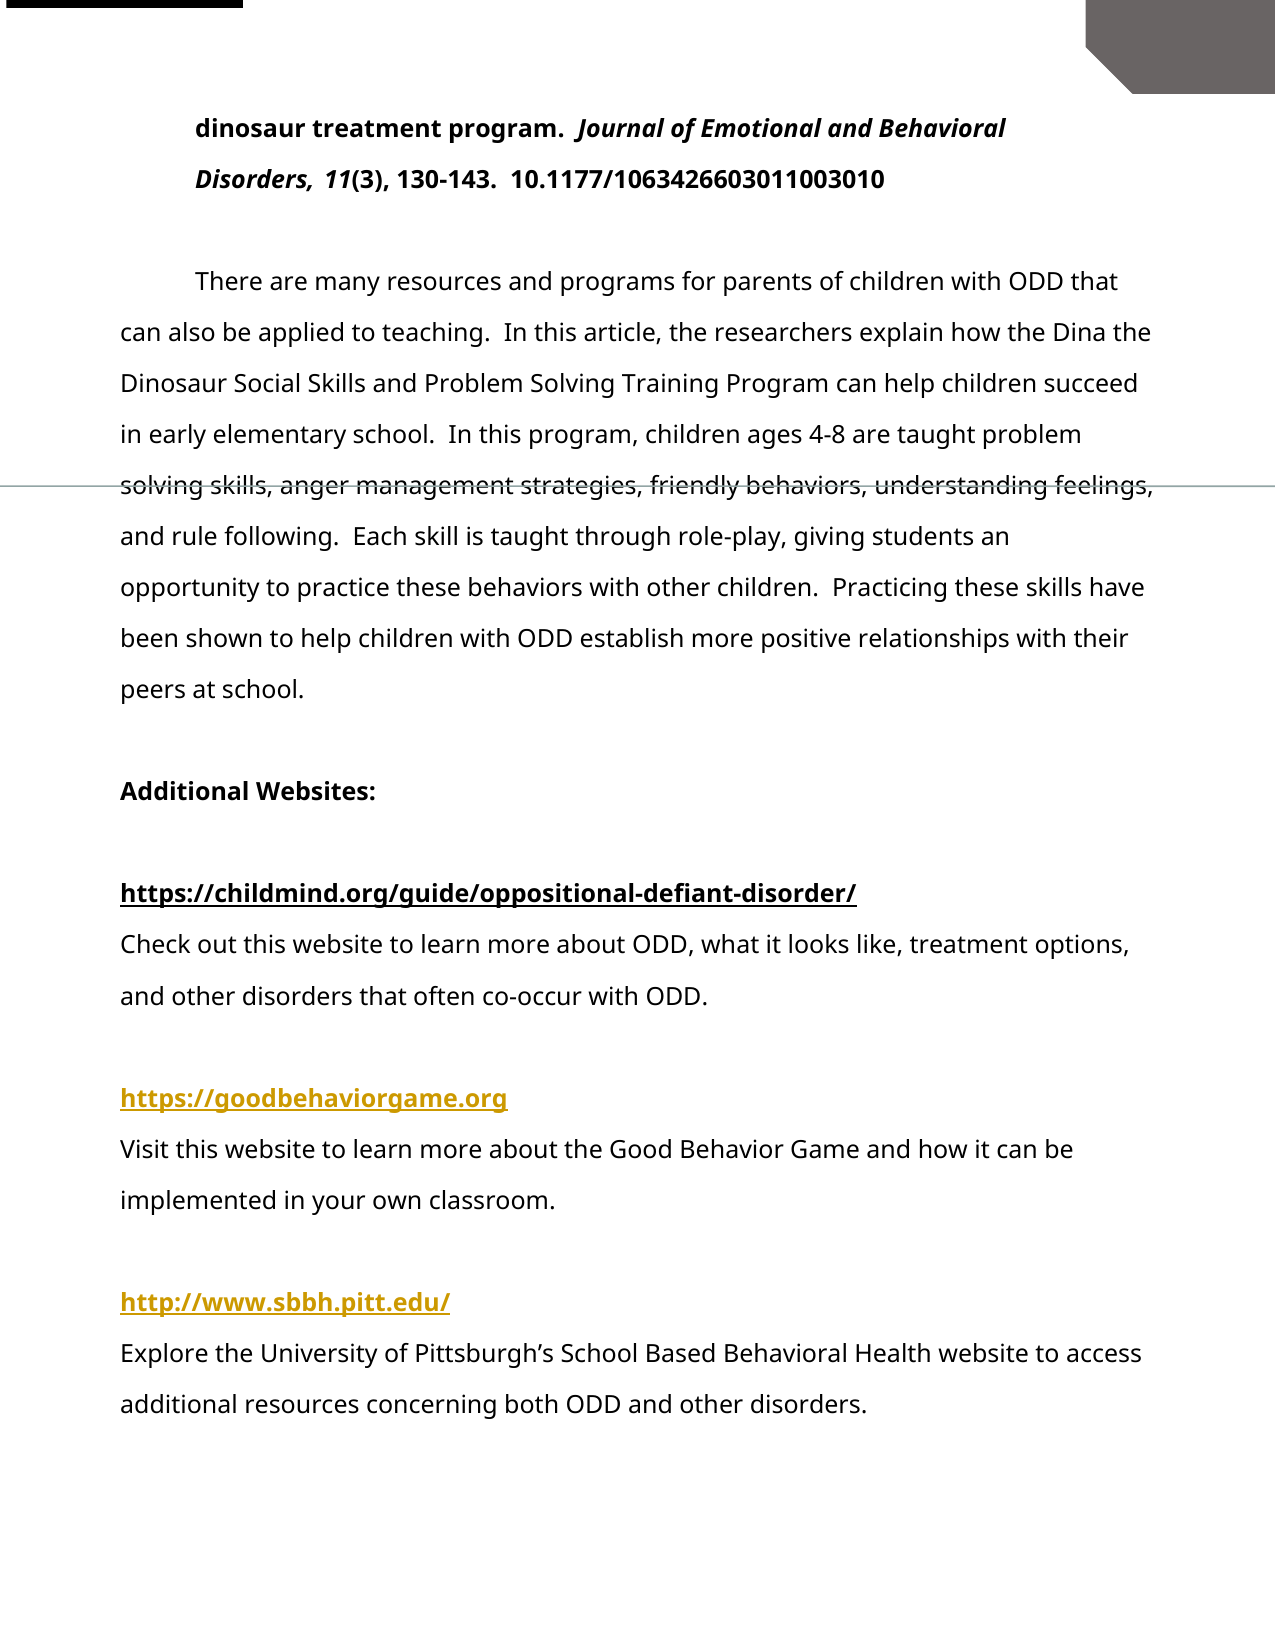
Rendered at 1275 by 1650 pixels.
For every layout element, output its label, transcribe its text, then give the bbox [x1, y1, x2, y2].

text https://goodbehaviorgame.org [120, 1080, 1155, 1114]
text Visit this website to learn more about the Good Behavior Game and how it can be implemented in your own classroom. [120, 1131, 1155, 1216]
text https://childmind.org/guide/oppositional-defiant-disorder/ [120, 876, 1155, 910]
text There are many resources and programs for parents of children with ODD that can also be applied to teaching. In this article, the researchers explain how the Dina the Dinosaur Social Skills and Problem Solving Training Program can help children succeed in early elementary school. In this program, children ages 4-8 are taught problem solving skills, anger management strategies, friendly behaviors, understanding feelings, and rule following. Each skill is taught through role-play, giving students an opportunity to practice these behaviors with other children. Practicing these skills have been shown to help children with ODD establish more positive relationships with their peers at school. [120, 487, 1155, 706]
text Additional Websites: [120, 774, 1155, 808]
text There are many resources and programs for parents of children with ODD that can also be applied to teaching. In this article, the researchers explain how the Dina the Dinosaur Social Skills and Problem Solving Training Program can help children succeed in early elementary school. In this program, children ages 4-8 are taught problem solving skills, anger management strategies, friendly behaviors, understanding feelings, and rule following. Each skill is taught through role-play, giving students an opportunity to practice these behaviors with other children. Practicing these skills have been shown to help children with ODD establish more positive relationships with their peers at school. [120, 263, 1155, 485]
text Explore the University of Pittsburgh’s School Based Behavioral Health website to access additional resources concerning both ODD and other disorders. [120, 1335, 1155, 1421]
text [120, 110, 1155, 196]
text Check out this website to learn more about ODD, what it looks like, treatment options, and other disorders that often co-occur with ODD. [120, 927, 1155, 1012]
text http://www.sbbh.pitt.edu/ [120, 1284, 1155, 1318]
